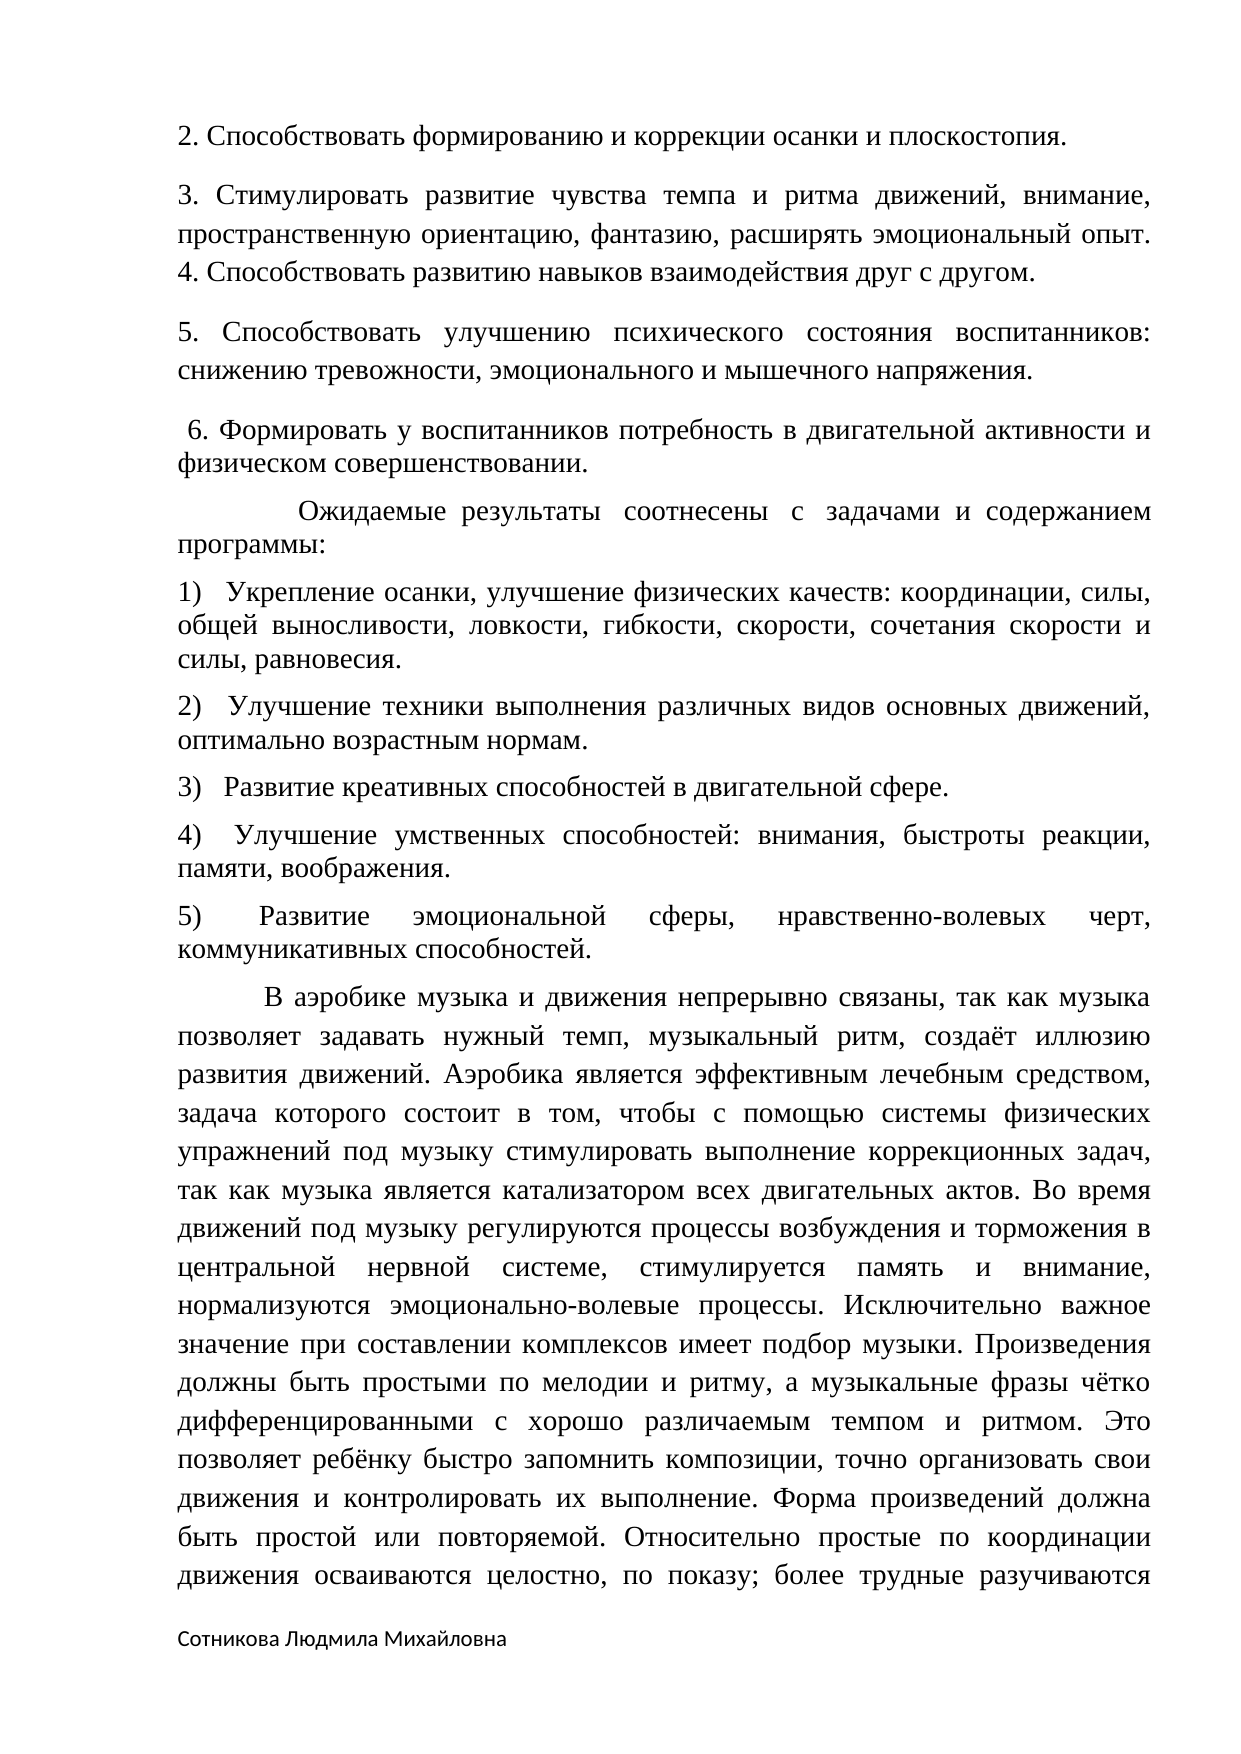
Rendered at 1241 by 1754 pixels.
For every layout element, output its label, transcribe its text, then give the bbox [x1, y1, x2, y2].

text 5. Способствовать улучшению психического состояния воспитанников: снижению тревожности, эмоционального и мышечного напряжения. [177, 314, 1152, 386]
text 2. Способствовать формированию и коррекции осанки и плоскостопия. [177, 118, 1152, 152]
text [177, 979, 1152, 1591]
text 6. Формировать у воспитанников потребность в двигательной активности и физическом совершенствовании. [177, 412, 1152, 479]
text 5) Развитие эмоциональной сферы, нравственно-волевых черт, коммуникативных способностей. [177, 898, 1152, 965]
text 4) Улучшение умственных способностей: внимания, быстроты реакции, памяти, воображения. [177, 817, 1152, 884]
text 2) Улучшение техники выполнения различных видов основных движений, оптимально возрастным нормам. [177, 688, 1152, 756]
text 1) Укрепление осанки, улучшение физических качеств: координации, силы, общей выносливости, ловкости, гибкости, скорости, сочетания скорости и силы, равновесия. [177, 574, 1152, 674]
text 3) Развитие креативных способностей в двигательной сфере. [177, 769, 1152, 803]
text Ожидаемые результаты соотнесены с задачами и содержанием программы: [177, 493, 1152, 560]
text 3. Стимулировать развитие чувства темпа и ритма движений, внимание, пространственную ориентацию, фантазию, расширять эмоциональный опыт. 4. Способствовать развитию навыков взаимодействия друг с другом. [177, 177, 1152, 288]
